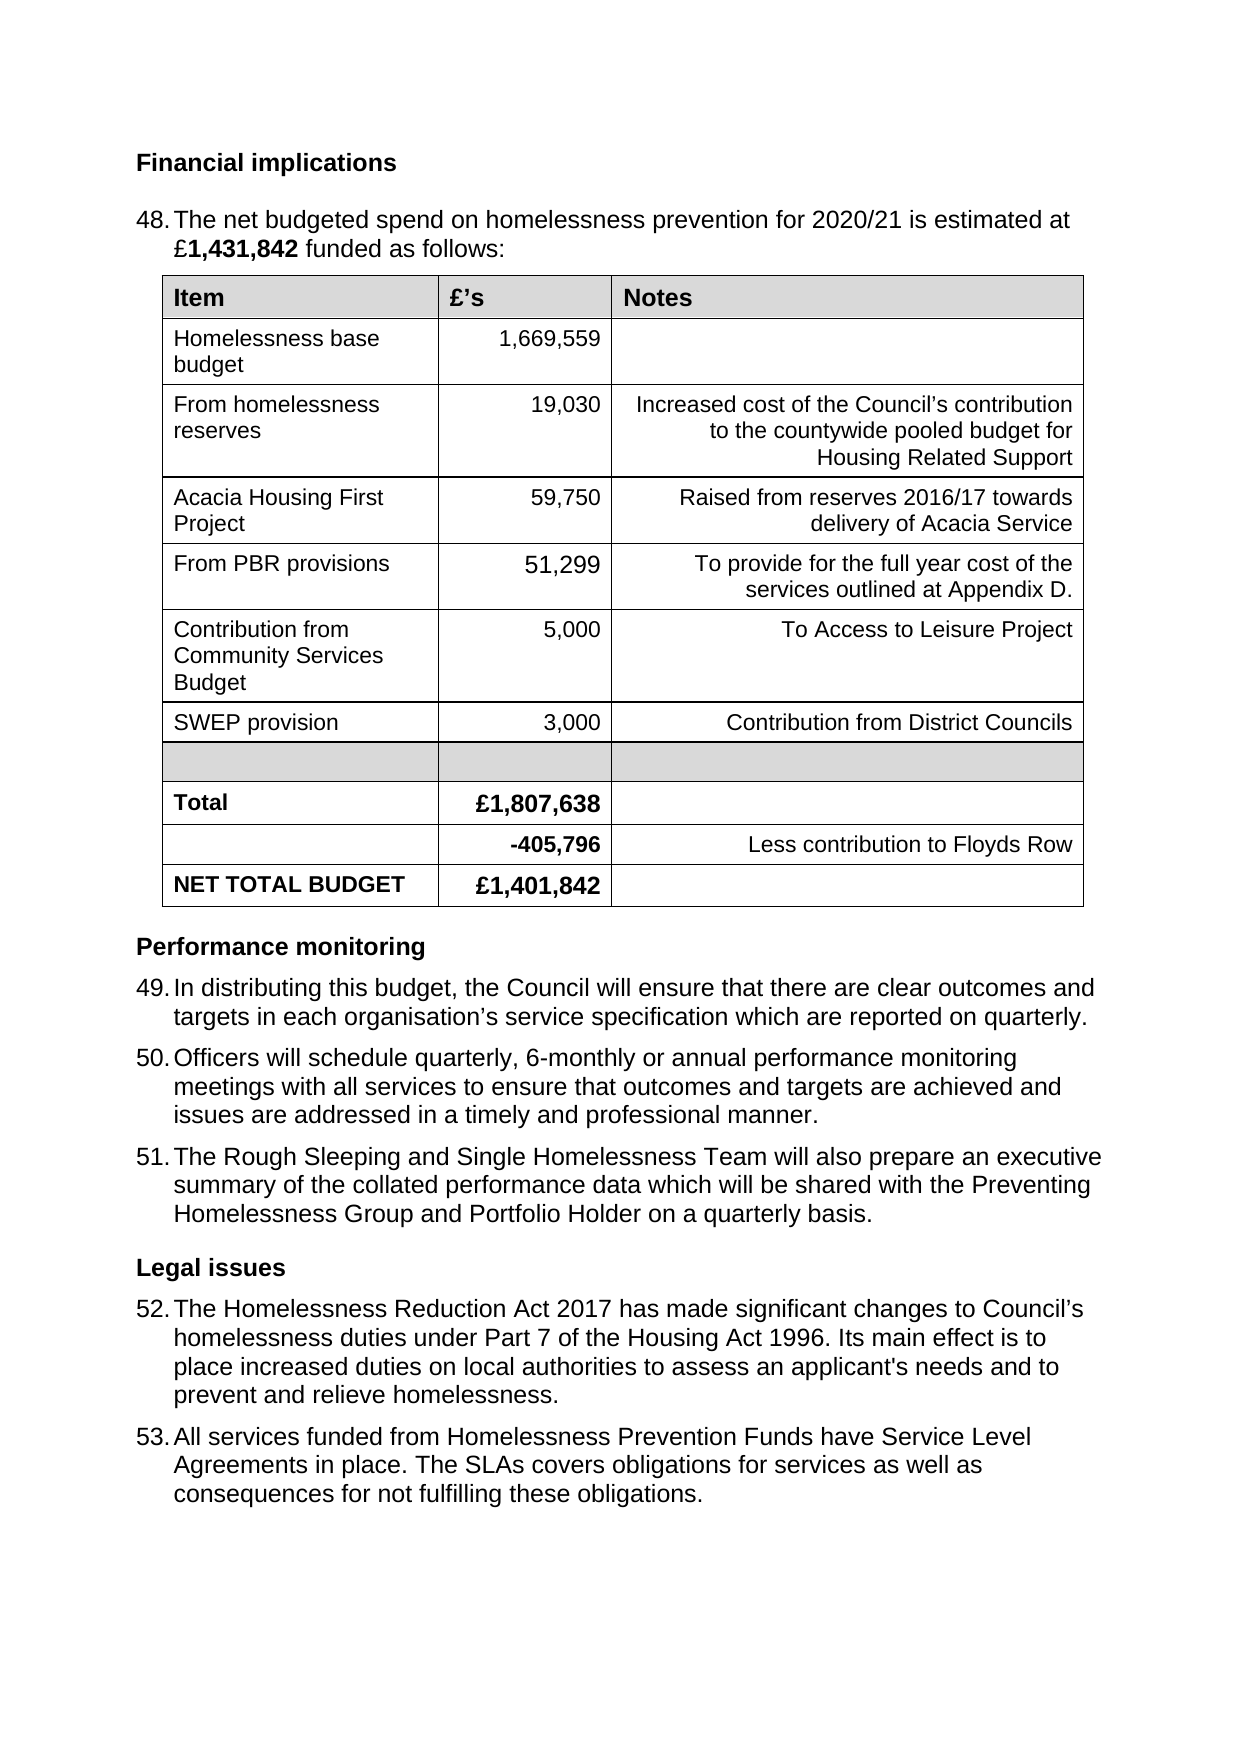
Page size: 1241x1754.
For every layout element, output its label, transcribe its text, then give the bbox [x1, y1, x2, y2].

table_cell [439, 743, 611, 781]
table_cell [163, 825, 438, 863]
table_cell Homelessness base budget [163, 319, 438, 384]
table_cell £1,807,638 [439, 782, 611, 823]
table_header Notes [612, 276, 1083, 317]
list In distributing this budget, the Council will ensure that there are clear outcomes and targets in each organisation’s service specification which are reported on quarterly. [136, 973, 1104, 1031]
list The Rough Sleeping and Single Homelessness Team will also prepare an executive summary of the collated performance data which will be shared with the Preventing Homelessness Group and Portfolio Holder on a quarterly basis. [136, 1142, 1104, 1228]
table_cell [612, 743, 1083, 781]
table_cell 51,299 [439, 544, 611, 609]
table_cell Contribution from District Councils [612, 703, 1083, 741]
table_cell Contribution from Community Services Budget [163, 610, 438, 701]
subtitle Legal issues [136, 1253, 1104, 1282]
list The Homelessness Reduction Act 2017 has made significant changes to Council’s homelessness duties under Part 7 of the Housing Act 1996. Its main effect is to place increased duties on local authorities to assess an applicant's needs and to prevent and relieve homelessness. [136, 1294, 1104, 1409]
table_cell Total [163, 782, 438, 823]
table_cell [612, 782, 1083, 823]
list The net budgeted spend on homelessness prevention for 2020/21 is estimated at £1,431,842 funded as follows: [136, 205, 1104, 263]
table_cell [612, 865, 1083, 906]
table_cell -405,796 [439, 825, 611, 863]
table_cell 5,000 [439, 610, 611, 701]
table_cell SWEP provision [163, 703, 438, 741]
table_cell 1,669,559 [439, 319, 611, 384]
table_cell From PBR provisions [163, 544, 438, 609]
list Officers will schedule quarterly, 6-monthly or annual performance monitoring meetings with all services to ensure that outcomes and targets are achieved and issues are addressed in a timely and professional manner. [136, 1043, 1104, 1129]
table_cell 59,750 [439, 478, 611, 543]
table_cell [163, 743, 438, 781]
table_cell Less contribution to Floyds Row [612, 825, 1083, 863]
table_cell Raised from reserves 2016/17 towards delivery of Acacia Service [612, 478, 1083, 543]
table_header £’s [439, 276, 611, 317]
table_header Item [163, 276, 438, 317]
table_cell 19,030 [439, 385, 611, 476]
table_cell To Access to Leisure Project [612, 610, 1083, 701]
table_cell Acacia Housing First Project [163, 478, 438, 543]
table_cell [612, 319, 1083, 384]
table_cell £1,401,842 [439, 865, 611, 906]
text Financial implications [136, 148, 1104, 176]
table_cell To provide for the full year cost of the services outlined at Appendix D. [612, 544, 1083, 609]
table_cell NET TOTAL BUDGET [163, 865, 438, 906]
table_cell Increased cost of the Council’s contribution to the countywide pooled budget for Housing Related Support [612, 385, 1083, 476]
list All services funded from Homelessness Prevention Funds have Service Level Agreements in place. The SLAs covers obligations for services as well as consequences for not fulfilling these obligations. [136, 1422, 1104, 1508]
subtitle Performance monitoring [136, 932, 1104, 961]
table_cell 3,000 [439, 703, 611, 741]
table_cell From homelessness reserves [163, 385, 438, 476]
